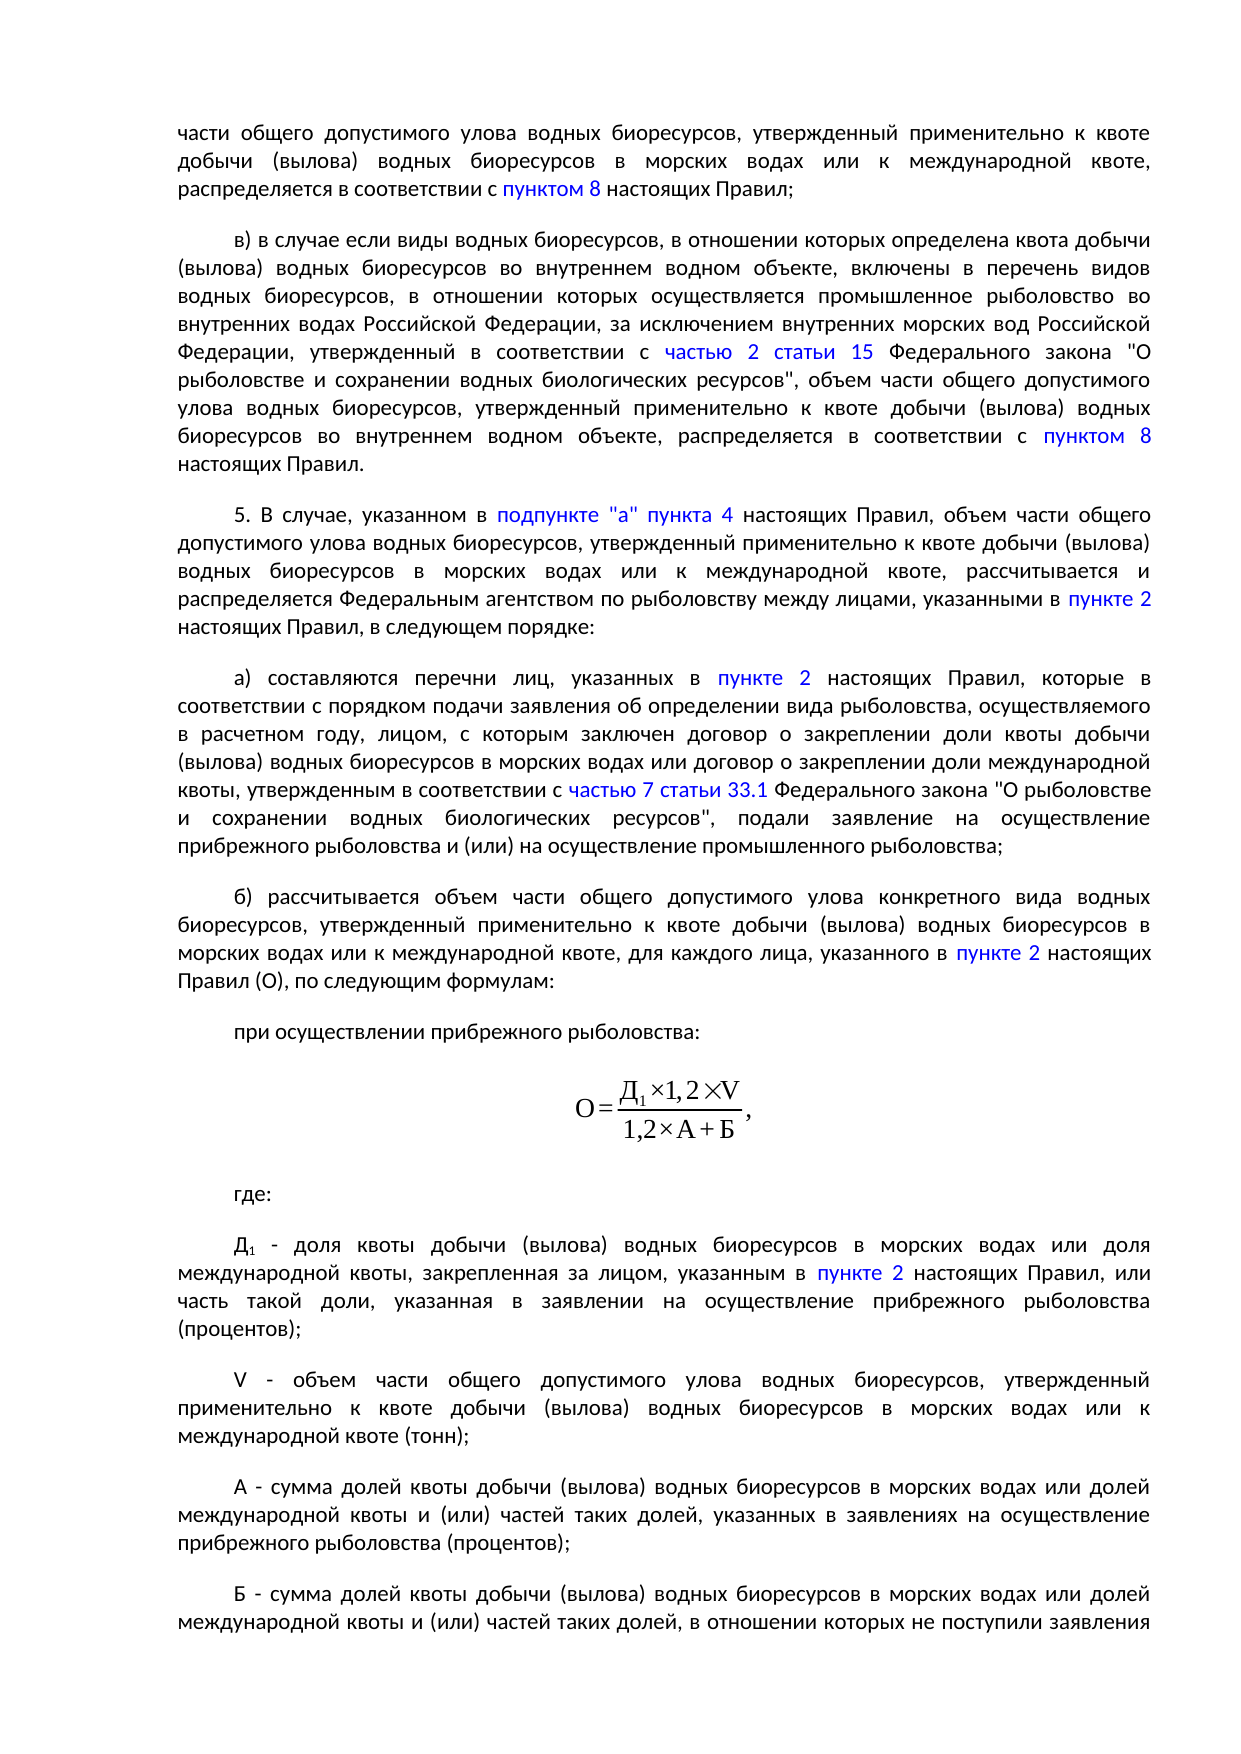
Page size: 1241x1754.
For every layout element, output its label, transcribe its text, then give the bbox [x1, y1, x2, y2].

text Д1 - доля квоты добычи (вылова) водных биоресурсов в морских водах или доля международной квоты, закрепленная за лицом, указанным в пункте 2 настоящих Правил, или часть такой доли, указанная в заявлении на осуществление прибрежного рыболовства (процентов); [177, 1230, 1152, 1342]
text 5. В случае, указанном в подпункте "а" пункта 4 настоящих Правил, объем части общего допустимого улова водных биоресурсов, утвержденный применительно к квоте добычи (вылова) водных биоресурсов в морских водах или к международной квоте, рассчитывается и распределяется Федеральным агентством по рыболовству между лицами, указанными в пункте 2 настоящих Правил, в следующем порядке: [177, 500, 1152, 640]
text а) составляются перечни лиц, указанных в пункте 2 настоящих Правил, которые в соответствии с порядком подачи заявления об определении вида рыболовства, осуществляемого в расчетном году, лицом, с которым заключен договор о закреплении доли квоты добычи (вылова) водных биоресурсов в морских водах или договор о закреплении доли международной квоты, утвержденным в соответствии с частью 7 статьи 33.1 Федерального закона "О рыболовстве и сохранении водных биологических ресурсов", подали заявление на осуществление прибрежного рыболовства и (или) на осуществление промышленного рыболовства; [177, 663, 1152, 859]
text V - объем части общего допустимого улова водных биоресурсов, утвержденный применительно к квоте добычи (вылова) водных биоресурсов в морских водах или к международной квоте (тонн); [177, 1365, 1152, 1449]
text б) рассчитывается объем части общего допустимого улова конкретного вида водных биоресурсов, утвержденный применительно к квоте добычи (вылова) водных биоресурсов в морских водах или к международной квоте, для каждого лица, указанного в пункте 2 настоящих Правил (О), по следующим формулам: [177, 882, 1152, 994]
text в) в случае если виды водных биоресурсов, в отношении которых определена квота добычи (вылова) водных биоресурсов во внутреннем водном объекте, включены в перечень видов водных биоресурсов, в отношении которых осуществляется промышленное рыболовство во внутренних водах Российской Федерации, за исключением внутренних морских вод Российской Федерации, утвержденный в соответствии с частью 2 статьи 15 Федерального закона "О рыболовстве и сохранении водных биологических ресурсов", объем части общего допустимого улова водных биоресурсов, утвержденный применительно к квоте добычи (вылова) водных биоресурсов во внутреннем водном объекте, распределяется в соответствии с пунктом 8 настоящих Правил. [177, 225, 1152, 477]
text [177, 1579, 1152, 1635]
text где: [177, 1179, 1152, 1207]
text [177, 118, 1152, 202]
text А - сумма долей квоты добычи (вылова) водных биоресурсов в морских водах или долей международной квоты и (или) частей таких долей, указанных в заявлениях на осуществление прибрежного рыболовства (процентов); [177, 1472, 1152, 1556]
text при осуществлении прибрежного рыболовства: [177, 1017, 1152, 1045]
